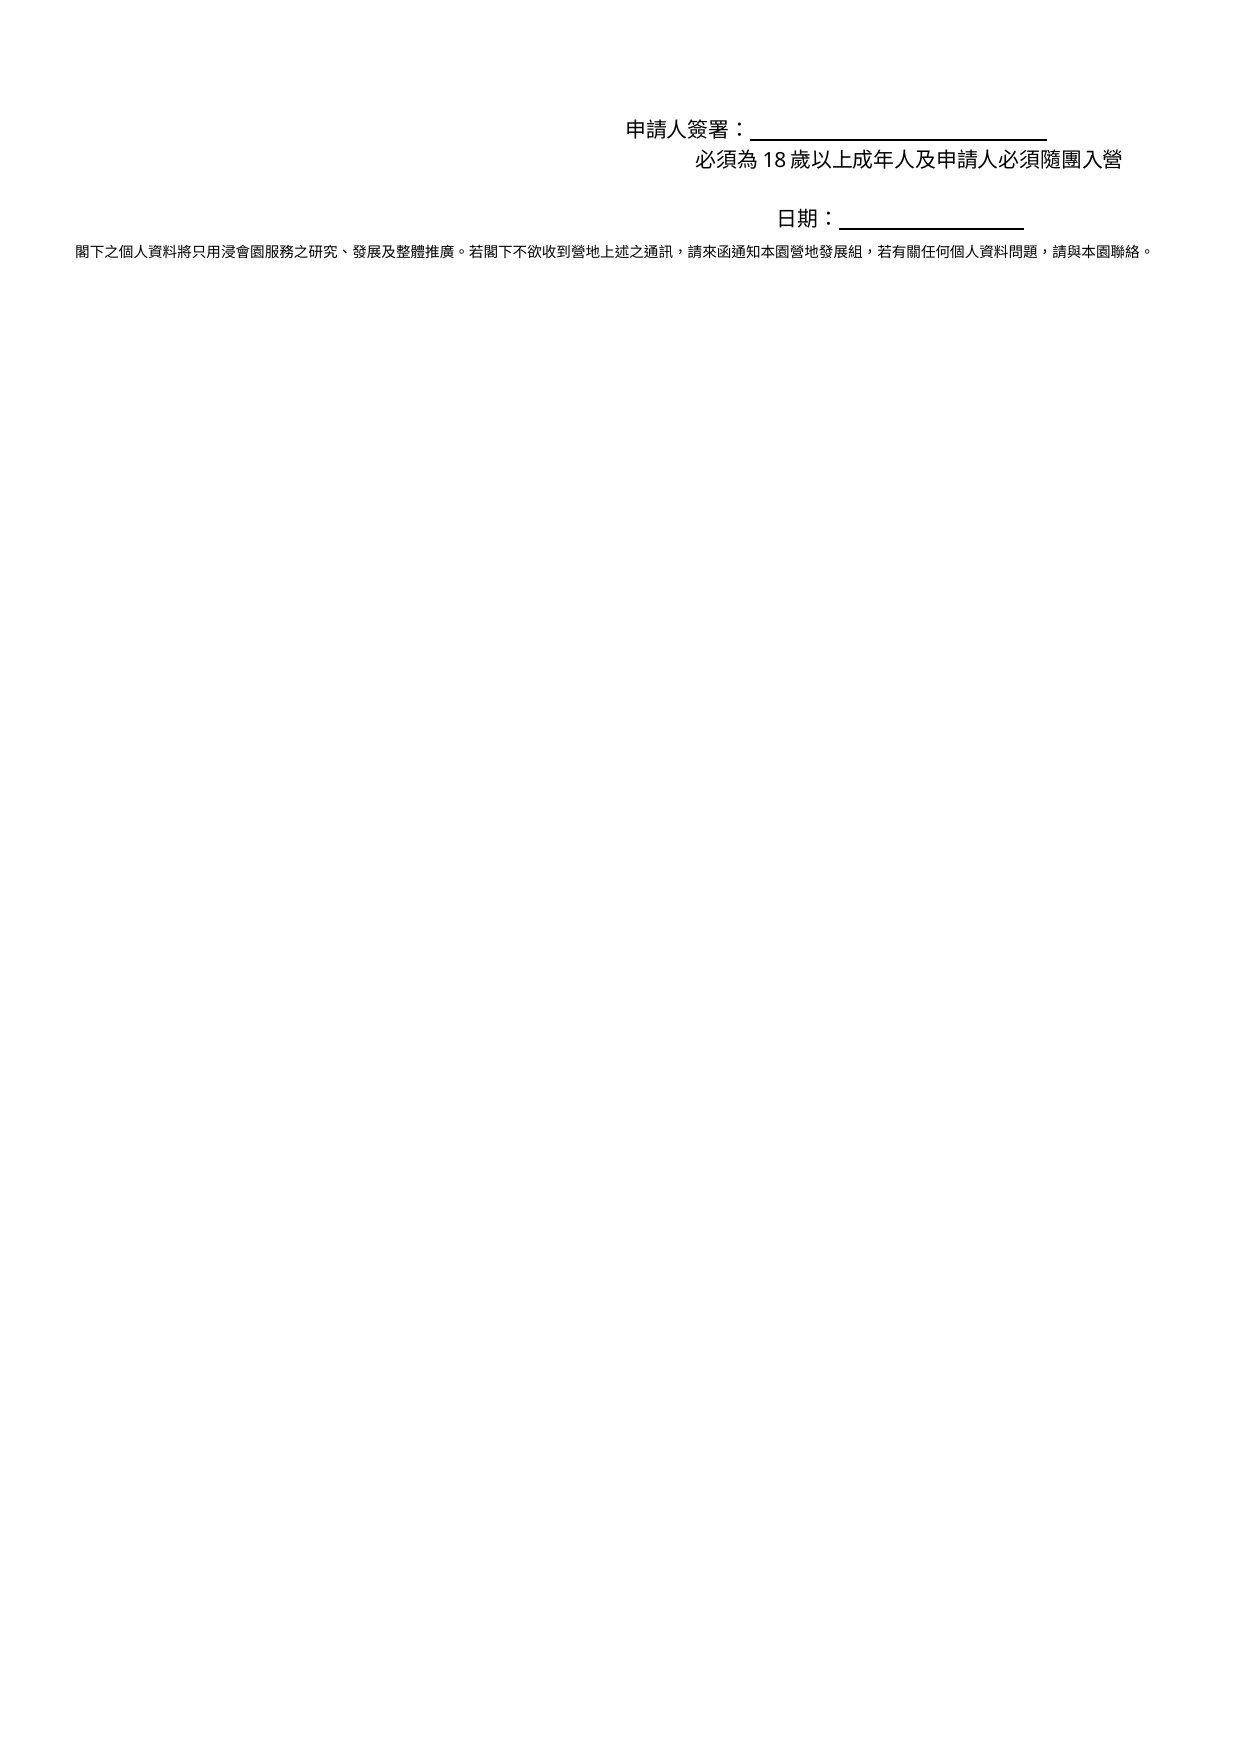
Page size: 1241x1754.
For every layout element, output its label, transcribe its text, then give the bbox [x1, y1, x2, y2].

text 日期： [625, 202, 1123, 233]
text 必須為18歲以上成年人及申請人必須隨團入營 [625, 144, 1123, 174]
text 閣下之個人資料將只用浸會園服務之研究、發展及整體推廣。若閣下不欲收到營地上述之通訊，請來函通知本園營地發展組，若有關任何個人資料問題，請與本園聯絡。 [75, 233, 1165, 270]
text 申請人簽署： [612, 113, 1165, 144]
